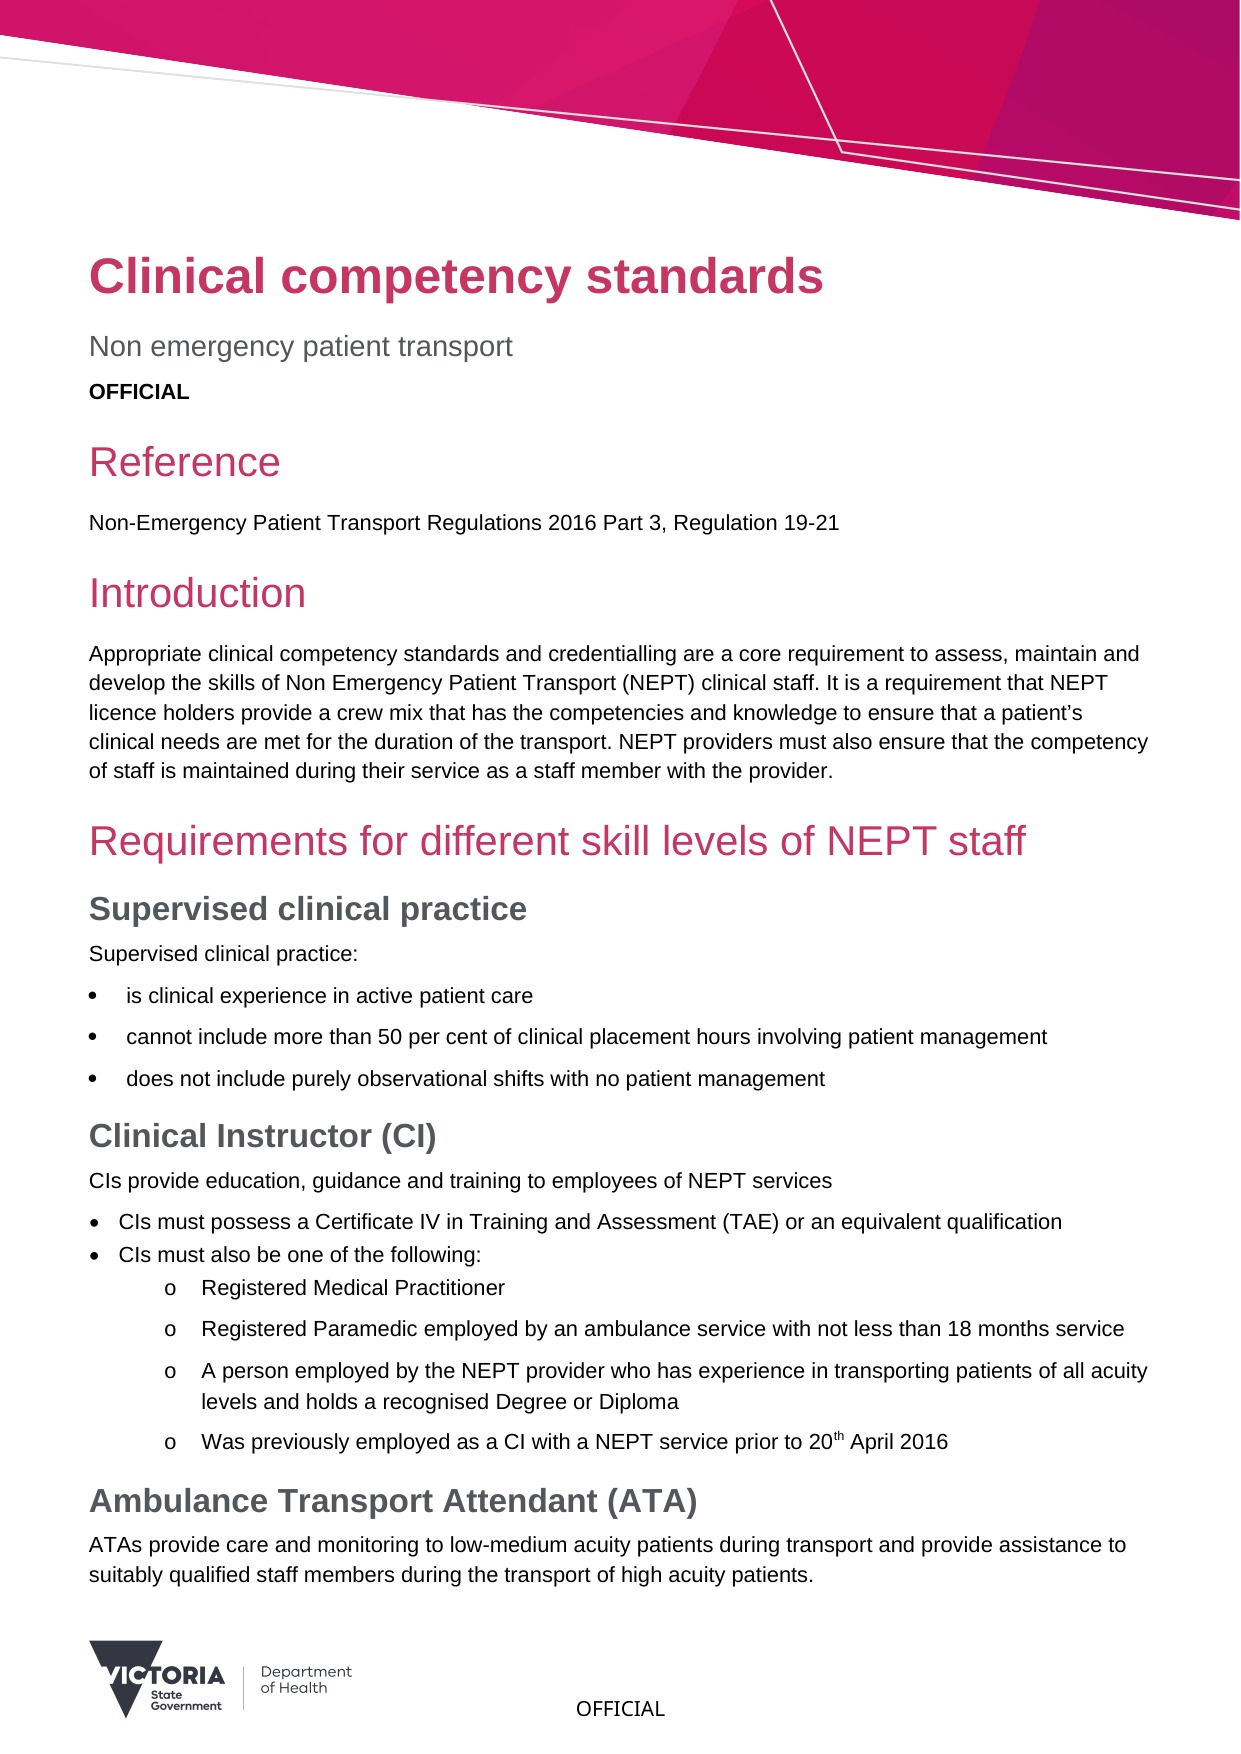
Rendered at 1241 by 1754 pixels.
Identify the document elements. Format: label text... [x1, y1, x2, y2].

subtitle Clinical Instructor (CI) [89, 1116, 1152, 1154]
text Supervised clinical practice: [89, 937, 1152, 966]
text Non-Emergency Patient Transport Regulations 2016 Part 3, Regulation 19-21 [89, 506, 1152, 535]
list Registered Medical Practitioner [164, 1272, 1152, 1301]
list Was previously employed as a CI with a NEPT service prior to 20th April 2016 [164, 1426, 1152, 1456]
picture [0, 0, 1240, 224]
subtitle Introduction [89, 568, 1152, 616]
list is clinical experience in active patient care [89, 979, 1152, 1008]
table_cell Non emergency patient transport [89, 329, 1167, 374]
list A person employed by the NEPT provider who has experience in transporting patients of all acuity levels and holds a recognised Degree or Diploma [164, 1356, 1152, 1414]
list cannot include more than 50 per cent of clinical placement hours involving patient management [89, 1020, 1152, 1049]
picture [0, 1595, 1241, 1754]
subtitle Reference [89, 437, 1152, 485]
subtitle Ambulance Transport Attendant (ATA) [89, 1481, 1152, 1519]
text Appropriate clinical competency standards and credentialling are a core requirement to assess, maintain and develop the skills of Non Emergency Patient Transport (NEPT) clinical staff. It is a requirement that NEPT licence holders provide a crew mix that has the competencies and knowledge to ensure that a patient’s clinical needs are met for the duration of the transport. NEPT providers must also ensure that the competency of staff is maintained during their service as a staff member with the provider. [89, 637, 1152, 783]
subtitle Requirements for different skill levels of NEPT staff [89, 816, 1152, 864]
table_header Clinical competency standards [89, 86, 1167, 328]
text CIs must possess a Certificate IV in Training and Assessment (TAE) or an equivalent qualification [89, 1206, 1152, 1235]
text CIs provide education, guidance and training to employees of NEPT services [89, 1164, 1152, 1193]
list does not include purely observational shifts with no patient management [89, 1062, 1152, 1091]
list Registered Paramedic employed by an ambulance service with not less than 18 months service [164, 1314, 1152, 1343]
table_cell OFFICIAL [89, 375, 1167, 404]
text ATAs provide care and monitoring to low-medium acuity patients during transport and provide assistance to suitably qualified staff members during the transport of high acuity patients. [89, 1528, 1152, 1587]
subtitle Supervised clinical practice [89, 889, 1152, 928]
text CIs must also be one of the following: [89, 1239, 1152, 1268]
